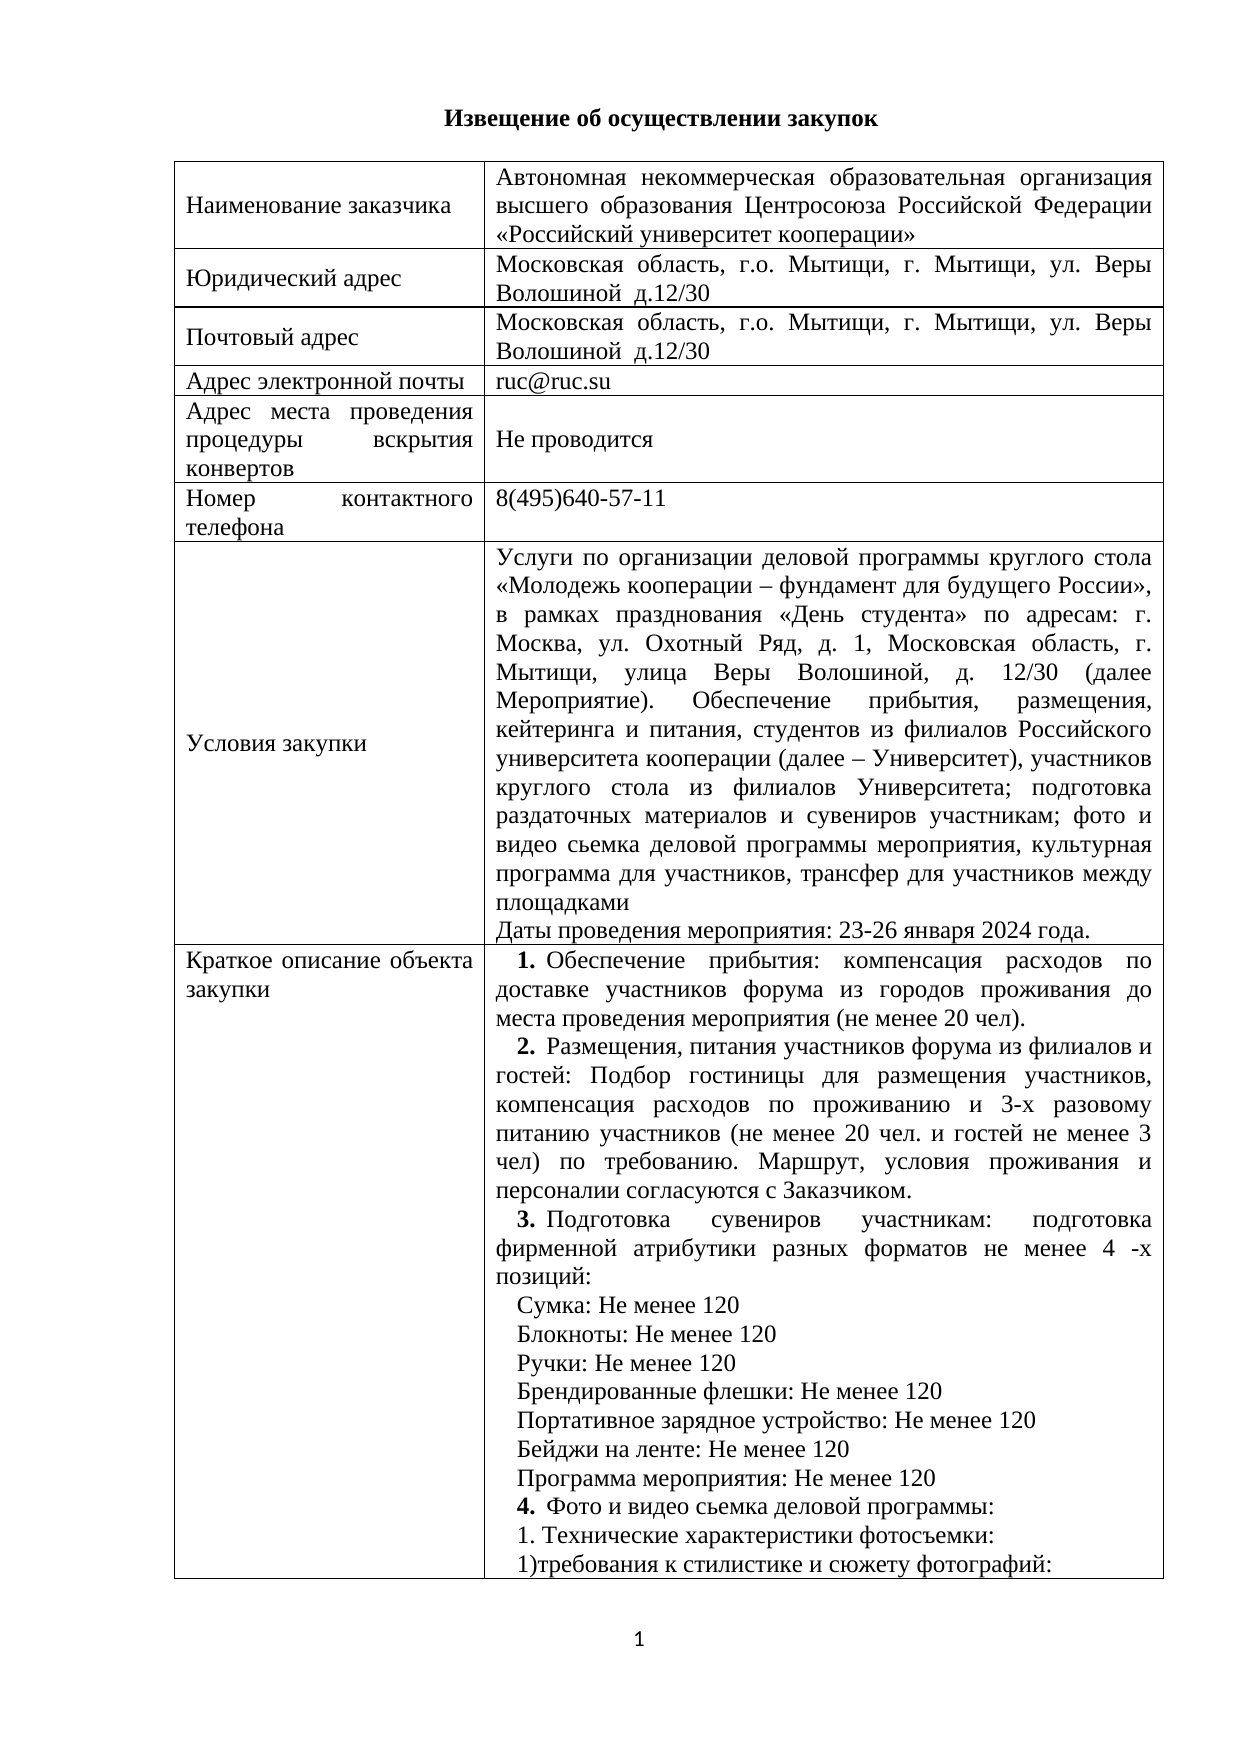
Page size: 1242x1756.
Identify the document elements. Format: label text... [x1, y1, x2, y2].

table_cell Московская область, г.о. Мытищи, г. Мытищи, ул. Веры Волошиной д.12/30 [485, 249, 1163, 306]
table_cell Не проводится [485, 396, 1163, 482]
table_header Наименование заказчика [175, 162, 484, 248]
table_cell Почтовый адрес [175, 308, 484, 365]
table_header Автономная некоммерческая образовательная организация высшего образования Центросоюза Российской Федерации «Российский университет кооперации» [485, 162, 1163, 248]
text Извещение об осуществлении закупок [207, 103, 1115, 132]
table_cell Условия закупки [175, 542, 484, 944]
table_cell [175, 945, 484, 1578]
table_cell Юридический адрес [175, 249, 484, 306]
table_cell Московская область, г.о. Мытищи, г. Мытищи, ул. Веры Волошиной д.12/30 [485, 308, 1163, 365]
table_cell 8(495)640-57-11 [485, 483, 1163, 541]
table_cell Номер контактного телефона [175, 483, 484, 541]
table_cell ruc@ruc.su [485, 366, 1163, 395]
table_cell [485, 945, 1163, 1578]
table_cell Адрес электронной почты [175, 366, 484, 395]
table_cell Услуги по организации деловой программы круглого стола «Молодежь кооперации – фундамент для будущего России», в рамках празднования «День студента» по адресам: г. Москва, ул. Охотный Ряд, д. 1, Московская область, г. Мытищи, улица Веры Волошиной, д. 12/30 (далее Мероприятие). Обеспечение прибытия, размещения, кейтеринга и питания, студентов из филиалов Российского университета кооперации (далее – Университет), участников круглого стола из филиалов Университета; подготовка раздаточных материалов и сувениров участникам; фото и видео сьемка деловой программы мероприятия, культурная программа для участников, трансфер для участников между площадками Даты проведения мероприятия: 23-26 января 2024 года. [485, 542, 1163, 944]
table_cell Адрес места проведения процедуры вскрытия конвертов [175, 396, 484, 482]
